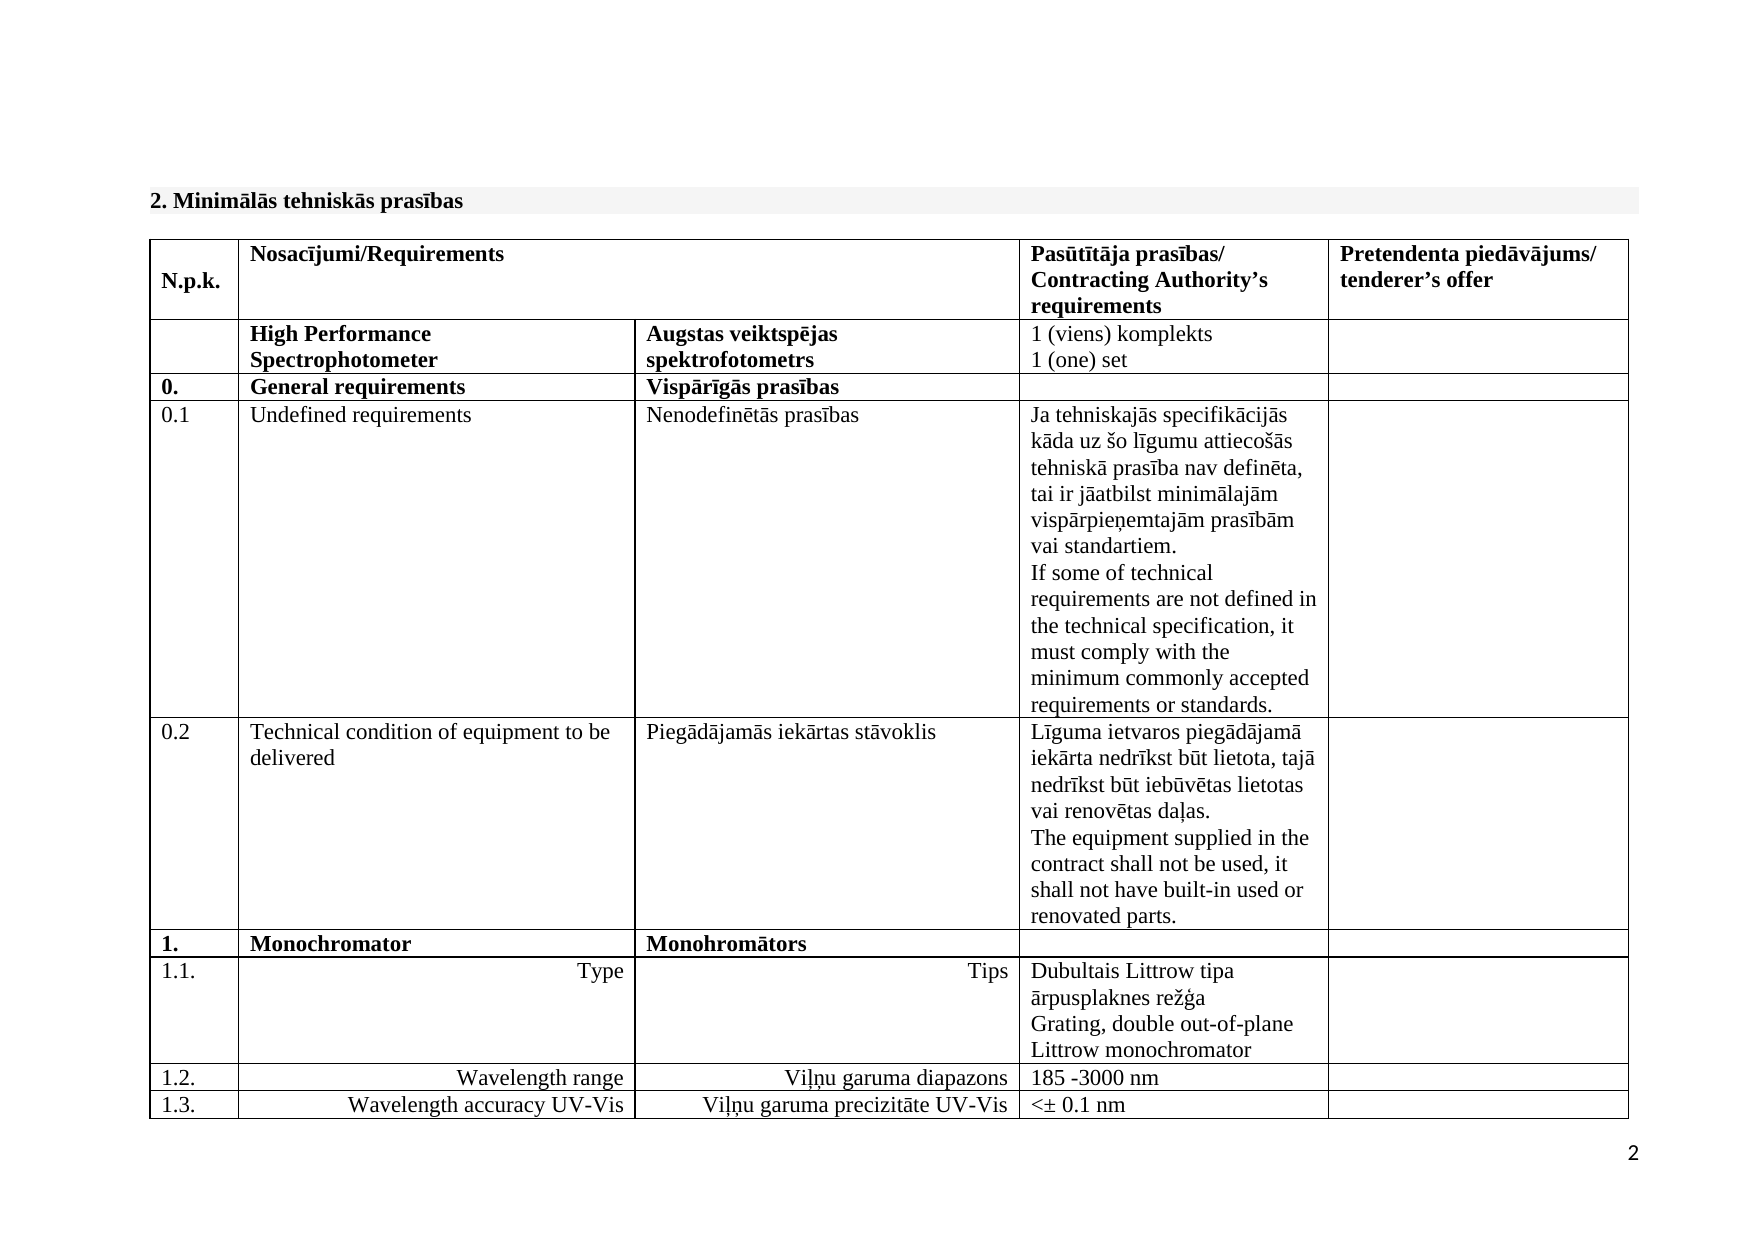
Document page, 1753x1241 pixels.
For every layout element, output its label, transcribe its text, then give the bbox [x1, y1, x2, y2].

table_cell 0. [151, 374, 238, 400]
table_cell 0.2 [151, 718, 238, 929]
table_cell Ja tehniskajās specifikācijās kāda uz šo līgumu attiecošās tehniskā prasība nav definēta, tai ir jāatbilst minimālajām vispārpieņemtajām prasībām vai standartiem. If some of technical requirements are not defined in the technical specification, it must comply with the minimum commonly accepted requirements or standards. [1020, 401, 1328, 717]
table_cell Vispārīgās prasības [636, 374, 1019, 400]
table_cell Type [239, 958, 634, 1063]
table_cell Nenodefinētās prasības [636, 401, 1019, 717]
table_cell Augstas veiktspējas spektrofotometrs [636, 320, 1019, 372]
table_cell Dubultais Littrow tipa ārpusplaknes režģa Grating, double out-of-plane Littrow monochromator [1020, 958, 1328, 1063]
table_cell [1329, 718, 1628, 929]
table_cell [1329, 930, 1628, 956]
table_cell Viļņu garuma diapazons [636, 1064, 1019, 1090]
table_cell 1.1. [151, 958, 238, 1063]
table_cell 1. [151, 930, 238, 956]
table_cell 0.1 [151, 401, 238, 717]
table_cell [1329, 1064, 1628, 1090]
table_cell [1329, 374, 1628, 400]
table_cell 1 (viens) komplekts 1 (one) set [1020, 320, 1328, 372]
table_cell Monochromator [239, 930, 634, 956]
table_cell Līguma ietvaros piegādājamā iekārta nedrīkst būt lietota, tajā nedrīkst būt iebūvētas lietotas vai renovētas daļas. The equipment supplied in the contract shall not be used, it shall not have built-in used or renovated parts. [1020, 718, 1328, 929]
table_cell Tips [636, 958, 1019, 1063]
table_cell Viļņu garuma precizitāte UV-Vis [636, 1091, 1019, 1118]
table_header Pasūtītāja prasības/ Contracting Authority’s requirements [1020, 240, 1328, 319]
table_cell Technical condition of equipment to be delivered [239, 718, 634, 929]
table_cell [1329, 320, 1628, 372]
table_header N.p.k. [151, 240, 238, 319]
table_cell 1.3. [151, 1091, 238, 1118]
table_cell Wavelength range [239, 1064, 634, 1090]
table_cell [1329, 401, 1628, 717]
table_cell [1020, 374, 1328, 400]
table_cell [1329, 958, 1628, 1063]
table_cell Undefined requirements [239, 401, 634, 717]
table_cell [1020, 930, 1328, 956]
table_cell High Performance Spectrophotometer [239, 320, 634, 372]
table_cell Piegādājamās iekārtas stāvoklis [636, 718, 1019, 929]
table_cell Monohromātors [636, 930, 1019, 956]
table_cell <± 0.1 nm [1020, 1091, 1328, 1118]
table_cell 185 -3000 nm [1020, 1064, 1328, 1090]
table_cell 1.2. [151, 1064, 238, 1090]
table_header Nosacījumi/Requirements [239, 240, 1019, 319]
table_cell [151, 320, 238, 372]
text 2. Minimālās tehniskās prasības [150, 187, 1639, 214]
table_cell Wavelength accuracy UV-Vis [239, 1091, 634, 1118]
table_header Pretendenta piedāvājums/ tenderer’s offer [1329, 240, 1628, 319]
table_cell [1329, 1091, 1628, 1118]
table_cell General requirements [239, 374, 634, 400]
